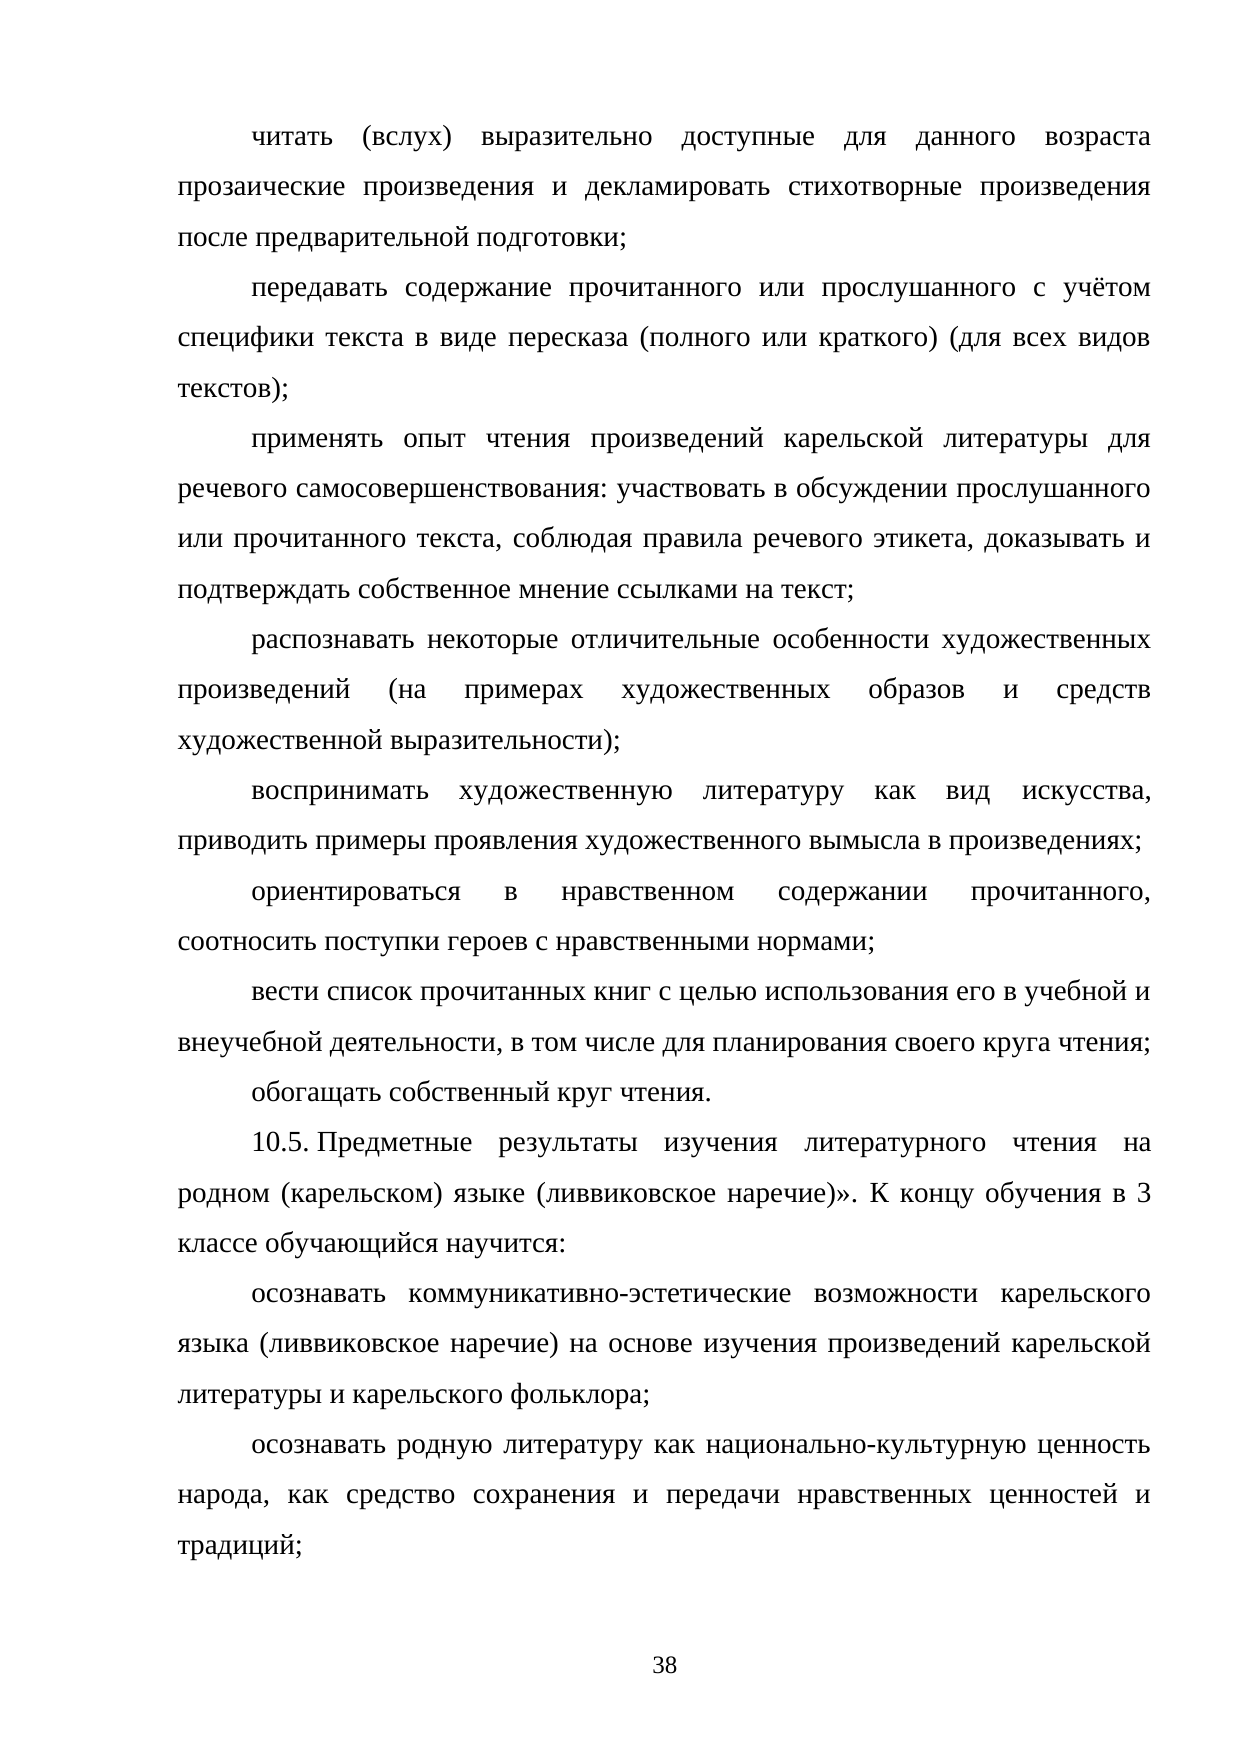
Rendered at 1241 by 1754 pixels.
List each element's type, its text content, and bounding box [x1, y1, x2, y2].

list передавать содержание прочитанного или прослушанного с учётом специфики текста в виде пересказа (полного или краткого) (для всех видов текстов); [177, 269, 1152, 403]
list обогащать собственный круг чтения. [177, 1074, 1152, 1108]
list читать (вслух) выразительно доступные для данного возраста прозаические произведения и декламировать стихотворные произведения после предварительной подготовки; [177, 118, 1152, 252]
list осознавать коммуникативно-эстетические возможности карельского языка (ливвиковское наречие) на основе изучения произведений карельской литературы и карельского фольклора; [177, 1275, 1152, 1409]
list применять опыт чтения произведений карельской литературы для речевого самосовершенствования: участвовать в обсуждении прослушанного или прочитанного текста, соблюдая правила речевого этикета, доказывать и подтверждать собственное мнение ссылками на текст; [177, 420, 1152, 604]
text 10.5. Предметные результаты изучения литературного чтения на родном (карельском) языке (ливвиковское наречие)». К концу обучения в 3 классе обучающийся научится: [177, 1124, 1152, 1258]
list вести список прочитанных книг с целью использования его в учебной и внеучебной деятельности, в том числе для планирования своего круга чтения; [177, 973, 1152, 1057]
list осознавать родную литературу как национально-культурную ценность народа, как средство сохранения и передачи нравственных ценностей и традиций; [177, 1426, 1152, 1560]
list воспринимать художественную литературу как вид искусства, приводить примеры проявления художественного вымысла в произведениях; [177, 772, 1152, 856]
list распознавать некоторые отличительные особенности художественных произведений (на примерах художественных образов и средств художественной выразительности); [177, 621, 1152, 755]
list ориентироваться в нравственном содержании прочитанного, соотносить поступки героев с нравственными нормами; [177, 873, 1152, 957]
